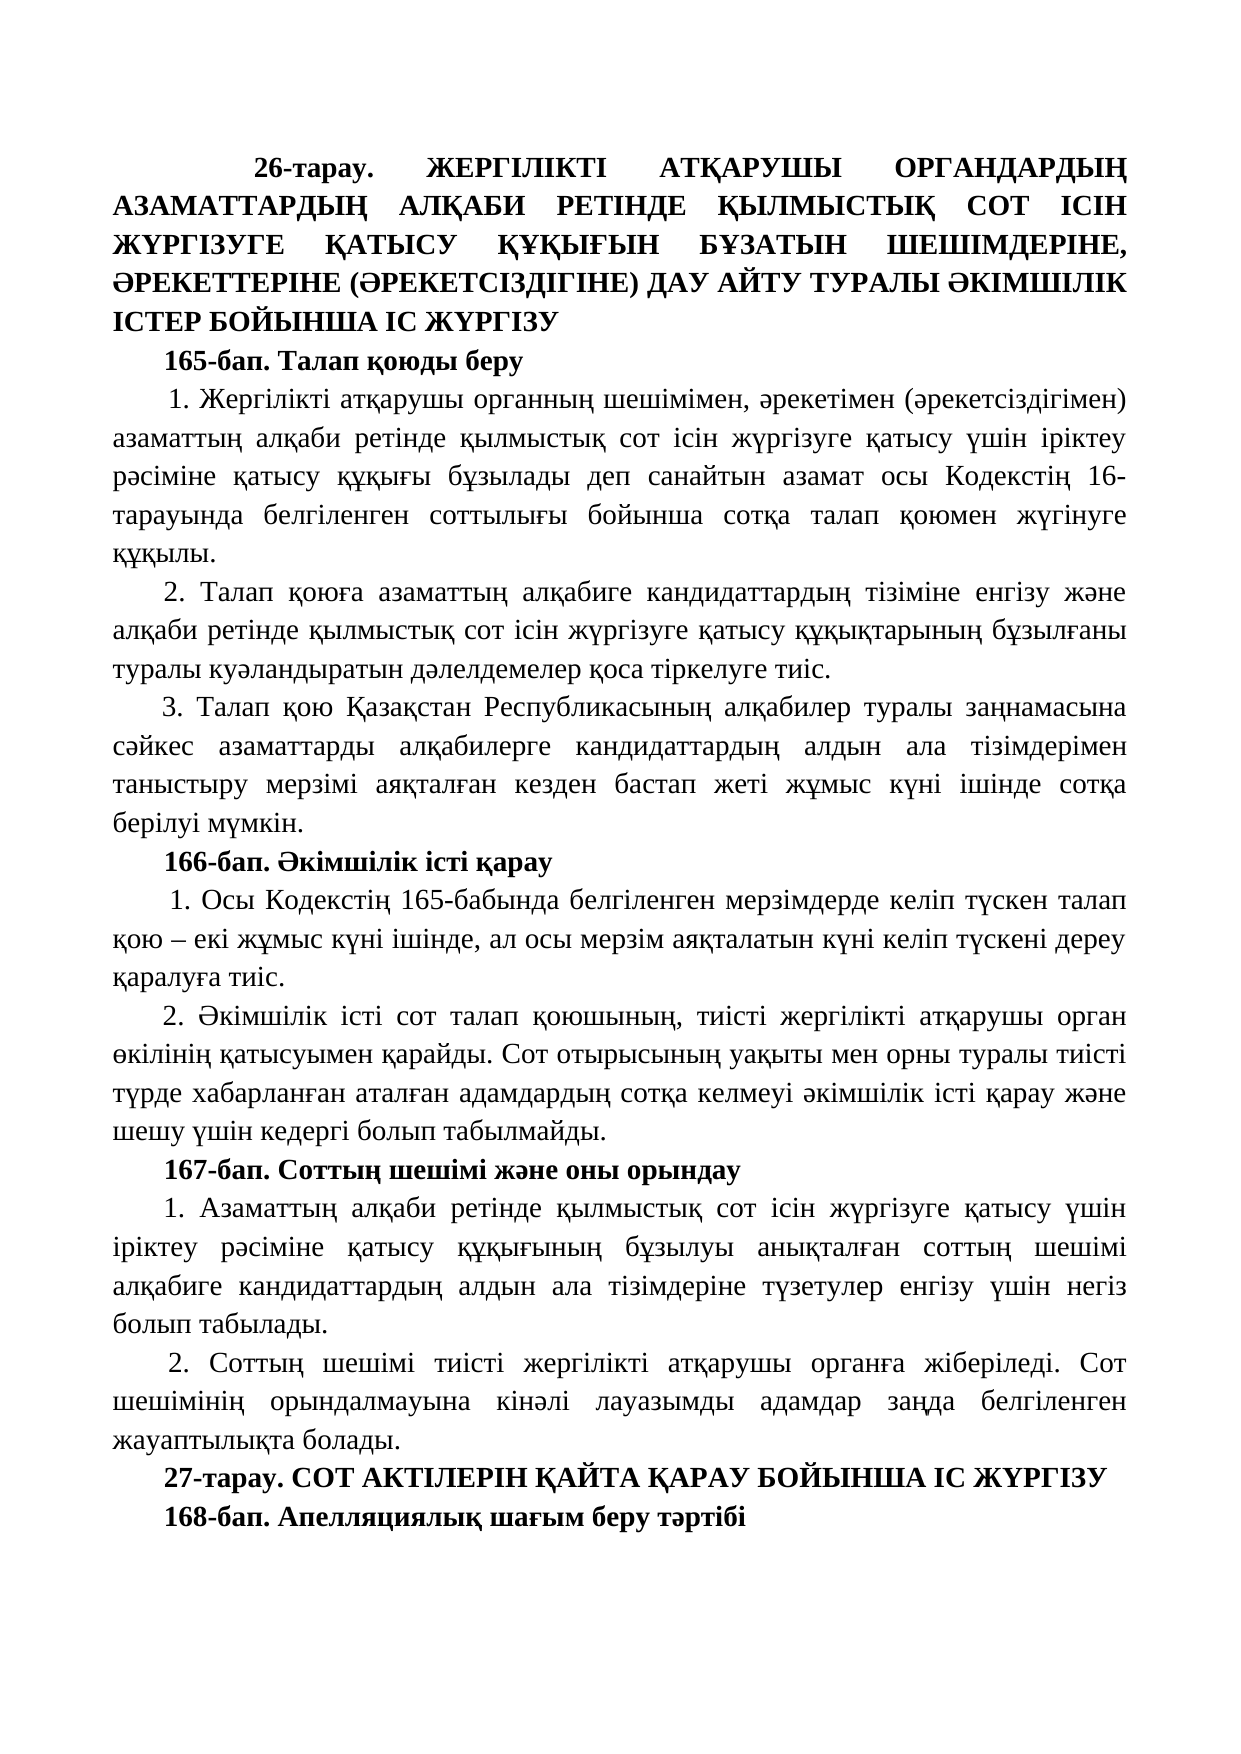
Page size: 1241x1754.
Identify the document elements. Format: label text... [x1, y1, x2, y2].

text 2. Әкімшілік істі сот талап қоюшының, тиісті жергілікті атқарушы орган өкілінің қатысуымен қарайды. Сот отырысының уақыты мен орны туралы тиісті түрде хабарланған аталған адамдардың сотқа келмеуі әкімшілік істі қарау және шешу үшін кедергі болып табылмайды. [112, 998, 1128, 1147]
text 2. Соттың шешімі тиісті жергілікті атқарушы органға жіберіледі. Сот шешімінің орындалмауына кінәлі лауазымды адамдар заңда белгіленген жауаптылықта болады. [112, 1345, 1128, 1455]
text 168-бап. Апелляциялық шағым беру тәртібі [112, 1499, 1128, 1532]
text 1. Осы Кодекстің 165-бабында белгіленген мерзімдерде келіп түскен талап қою – екі жұмыс күні ішінде, ал осы мерзім аяқталатын күні келіп түскені дереу қаралуға тиіс. [112, 882, 1128, 993]
text 27-тарау. СОТ АКТІЛЕРІН ҚАЙТА ҚАРАУ БОЙЫНША ІС ЖҮРГІЗУ [112, 1460, 1128, 1494]
text 165-бап. Талап қоюды беру [112, 343, 1128, 376]
text 26-тарау. ЖЕРГІЛІКТІ АТҚАРУШЫ ОРГАНДАРДЫҢ АЗАМАТТАРДЫҢ АЛҚАБИ РЕТІНДЕ ҚЫЛМЫСТЫҚ СОТ ІСІН ЖҮРГІЗУГЕ ҚАТЫСУ ҚҰҚЫҒЫН БҰЗАТЫН ШЕШІМДЕРІНЕ, ӘРЕКЕТТЕРІНЕ (ӘРЕКЕТСІЗДІГІНЕ) ДАУ АЙТУ ТУРАЛЫ ӘКІМШІЛІК ІСТЕР БОЙЫНША ІС ЖҮРГІЗУ [112, 150, 1128, 338]
text 166-бап. Әкімшілік істі қарау [112, 844, 1128, 877]
text 1. Азаматтың алқаби ретінде қылмыстық сот ісін жүргізуге қатысу үшін іріктеу рәсіміне қатысу құқығының бұзылуы анықталған соттың шешімі алқабиге кандидаттардың алдын ала тізімдеріне түзетулер енгізу үшін негіз болып табылады. [112, 1191, 1128, 1340]
text 167-бап. Соттың шешімі және оны орындау [112, 1152, 1128, 1186]
text 2. Талап қоюға азаматтың алқабиге кандидаттардың тізіміне енгізу және алқаби ретінде қылмыстық сот ісін жүргізуге қатысу құқықтарының бұзылғаны туралы куәландыратын дәлелдемелер қоса тіркелуге тиіс. [112, 574, 1128, 684]
text 1. Жергілікті атқарушы органның шешімімен, әрекетімен (әрекетсіздігімен) азаматтың алқаби ретінде қылмыстық сот ісін жүргізуге қатысу үшін іріктеу рәсіміне қатысу құқығы бұзылады деп санайтын азамат осы Кодекстің 16-тарауында белгіленген соттылығы бойынша сотқа талап қоюмен жүгінуге құқылы. [112, 381, 1128, 569]
text 3. Талап қою Қазақстан Республикасының алқабилер туралы заңнамасына сәйкес азаматтарды алқабилерге кандидаттардың алдын ала тізімдерімен таныстыру мерзімі аяқталған кезден бастап жеті жұмыс күні ішінде сотқа берілуі мүмкін. [112, 689, 1128, 839]
